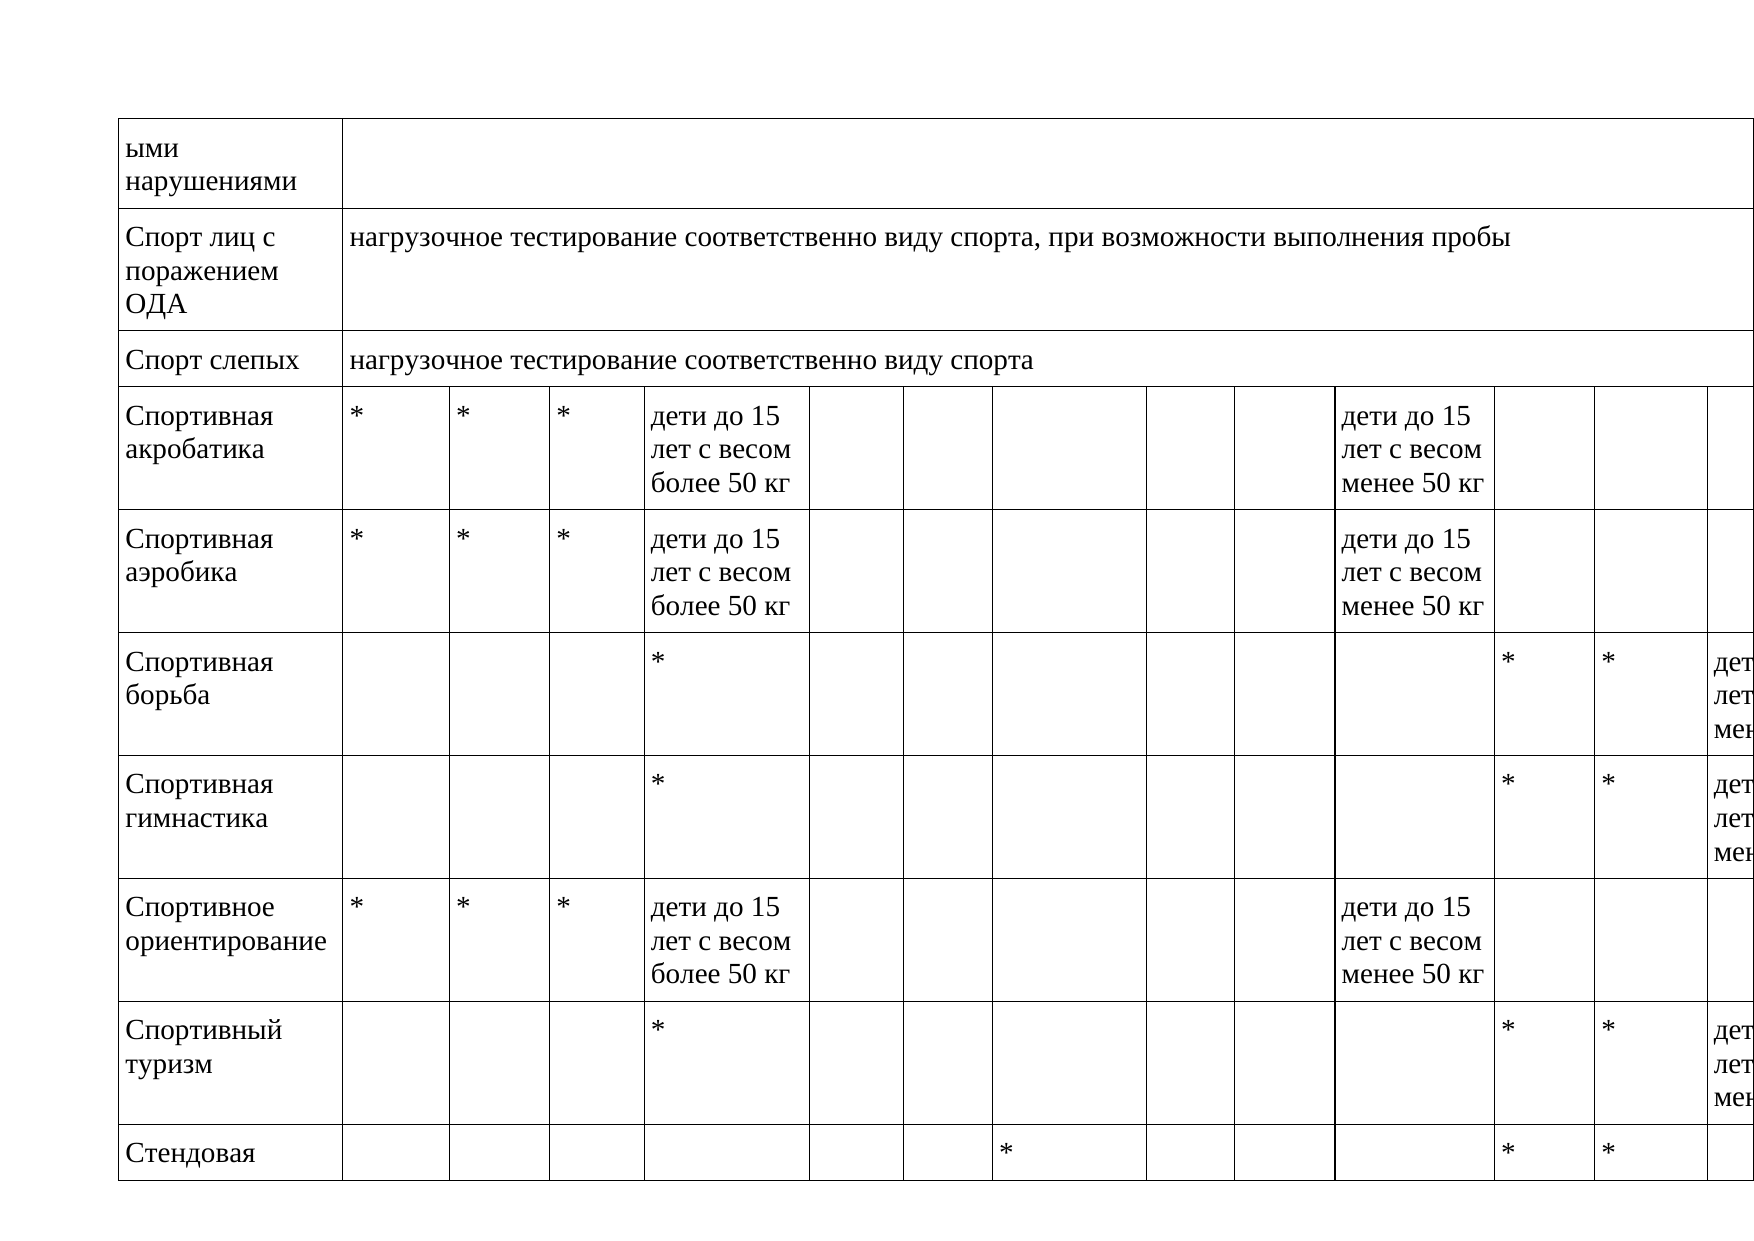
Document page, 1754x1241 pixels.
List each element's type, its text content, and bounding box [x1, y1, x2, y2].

table_cell [550, 756, 644, 878]
table_cell Спортивный туризм [119, 1002, 342, 1124]
table_cell [993, 879, 1146, 1001]
table_cell нагрузочное тестирование соответственно виду спорта [343, 331, 1753, 386]
table_cell * [1595, 1002, 1707, 1124]
table_cell Спорт лиц с поражением ОДА [119, 209, 342, 330]
table_cell Спортивное ориентирование [119, 879, 342, 1001]
table_cell [1235, 1125, 1334, 1179]
table_cell * [1595, 1125, 1707, 1179]
table_cell [450, 1125, 549, 1179]
table_cell * [343, 387, 449, 509]
table_cell [904, 1125, 992, 1179]
table_cell [1147, 387, 1234, 509]
table_cell Спортивная гимнастика [119, 756, 342, 878]
table_cell [1595, 387, 1707, 509]
table_cell [810, 1002, 903, 1124]
table_cell * [450, 387, 549, 509]
table_cell [1595, 510, 1707, 632]
table_cell дети до 15 лет с весом менее 50 кг [1336, 510, 1494, 632]
table_cell дети до 15 лет с весом более 50 кг [645, 387, 809, 509]
table_cell [1147, 879, 1234, 1001]
table_cell [904, 633, 992, 755]
table_cell [993, 387, 1146, 509]
table_cell [450, 633, 549, 755]
table_cell Спорт слепых [119, 331, 342, 386]
table_cell [1708, 1125, 1753, 1179]
table_cell [343, 1002, 449, 1124]
table_cell * [343, 510, 449, 632]
table_cell [904, 756, 992, 878]
table_cell [810, 633, 903, 755]
table_cell дети до 15 лет с весом менее 50 кг [1708, 1002, 1753, 1124]
table_cell [1336, 756, 1494, 878]
table_cell [1495, 510, 1594, 632]
table_cell [810, 756, 903, 878]
table_cell [1708, 387, 1753, 509]
table_cell * [450, 879, 549, 1001]
table_cell [450, 1002, 549, 1124]
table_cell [119, 119, 342, 207]
table_cell [1235, 633, 1334, 755]
table_cell [550, 1125, 644, 1179]
table_cell [1235, 1002, 1334, 1124]
table_cell [1147, 756, 1234, 878]
table_cell * [343, 879, 449, 1001]
table_cell [1235, 879, 1334, 1001]
table_cell [1708, 879, 1753, 1001]
table_cell * [550, 387, 644, 509]
table_cell дети до 15 лет с весом более 50 кг [645, 879, 809, 1001]
table_cell [993, 1002, 1146, 1124]
table_cell * [645, 756, 809, 878]
table_cell [1708, 510, 1753, 632]
table_cell [1595, 879, 1707, 1001]
table_cell * [1595, 756, 1707, 878]
table_cell [1235, 387, 1334, 509]
table_cell * [645, 633, 809, 755]
table_cell * [550, 510, 644, 632]
table_cell дети до 15 лет с весом менее 50 кг [1336, 879, 1494, 1001]
table_cell [343, 756, 449, 878]
table_cell Стендовая стрельба [119, 1125, 342, 1179]
table_cell дети до 15 лет с весом более 50 кг [645, 510, 809, 632]
table_cell [1495, 387, 1594, 509]
table_cell * [450, 510, 549, 632]
table_cell * [1495, 633, 1594, 755]
table_cell дети до 15 лет с весом менее 50 кг [1708, 756, 1753, 878]
table_cell [1336, 1125, 1494, 1179]
table_cell [450, 756, 549, 878]
table_cell [993, 756, 1146, 878]
table_cell [550, 633, 644, 755]
table_cell Спортивная аэробика [119, 510, 342, 632]
table_cell * [1495, 1002, 1594, 1124]
table_cell [904, 510, 992, 632]
table_cell * [645, 1002, 809, 1124]
table_cell [343, 1125, 449, 1179]
table_cell [810, 879, 903, 1001]
table_cell * [1495, 1125, 1594, 1179]
table_cell дети до 15 лет с весом менее 50 кг [1708, 633, 1753, 755]
table_cell * [550, 879, 644, 1001]
table_cell * [1495, 756, 1594, 878]
table_cell [993, 510, 1146, 632]
table_cell [1235, 510, 1334, 632]
table_cell * [993, 1125, 1146, 1179]
table_cell * [1595, 633, 1707, 755]
table_cell [343, 633, 449, 755]
table_cell Спортивная борьба [119, 633, 342, 755]
table_cell [904, 1002, 992, 1124]
table_cell [810, 510, 903, 632]
table_cell [810, 387, 903, 509]
table_cell [904, 387, 992, 509]
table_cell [343, 209, 1753, 330]
table_cell [1336, 633, 1494, 755]
table_cell [993, 633, 1146, 755]
table_cell [645, 1125, 809, 1179]
table_cell [1147, 1125, 1234, 1179]
table_cell [1495, 879, 1594, 1001]
table_cell [904, 879, 992, 1001]
table_cell [1147, 1002, 1234, 1124]
table_cell [1336, 1002, 1494, 1124]
table_cell [1235, 756, 1334, 878]
table_cell дети до 15 лет с весом менее 50 кг [1336, 387, 1494, 509]
table_cell [1147, 510, 1234, 632]
table_cell Спортивная акробатика [119, 387, 342, 509]
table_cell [343, 119, 1753, 207]
table_cell [550, 1002, 644, 1124]
table_cell [810, 1125, 903, 1179]
table_cell [1147, 633, 1234, 755]
